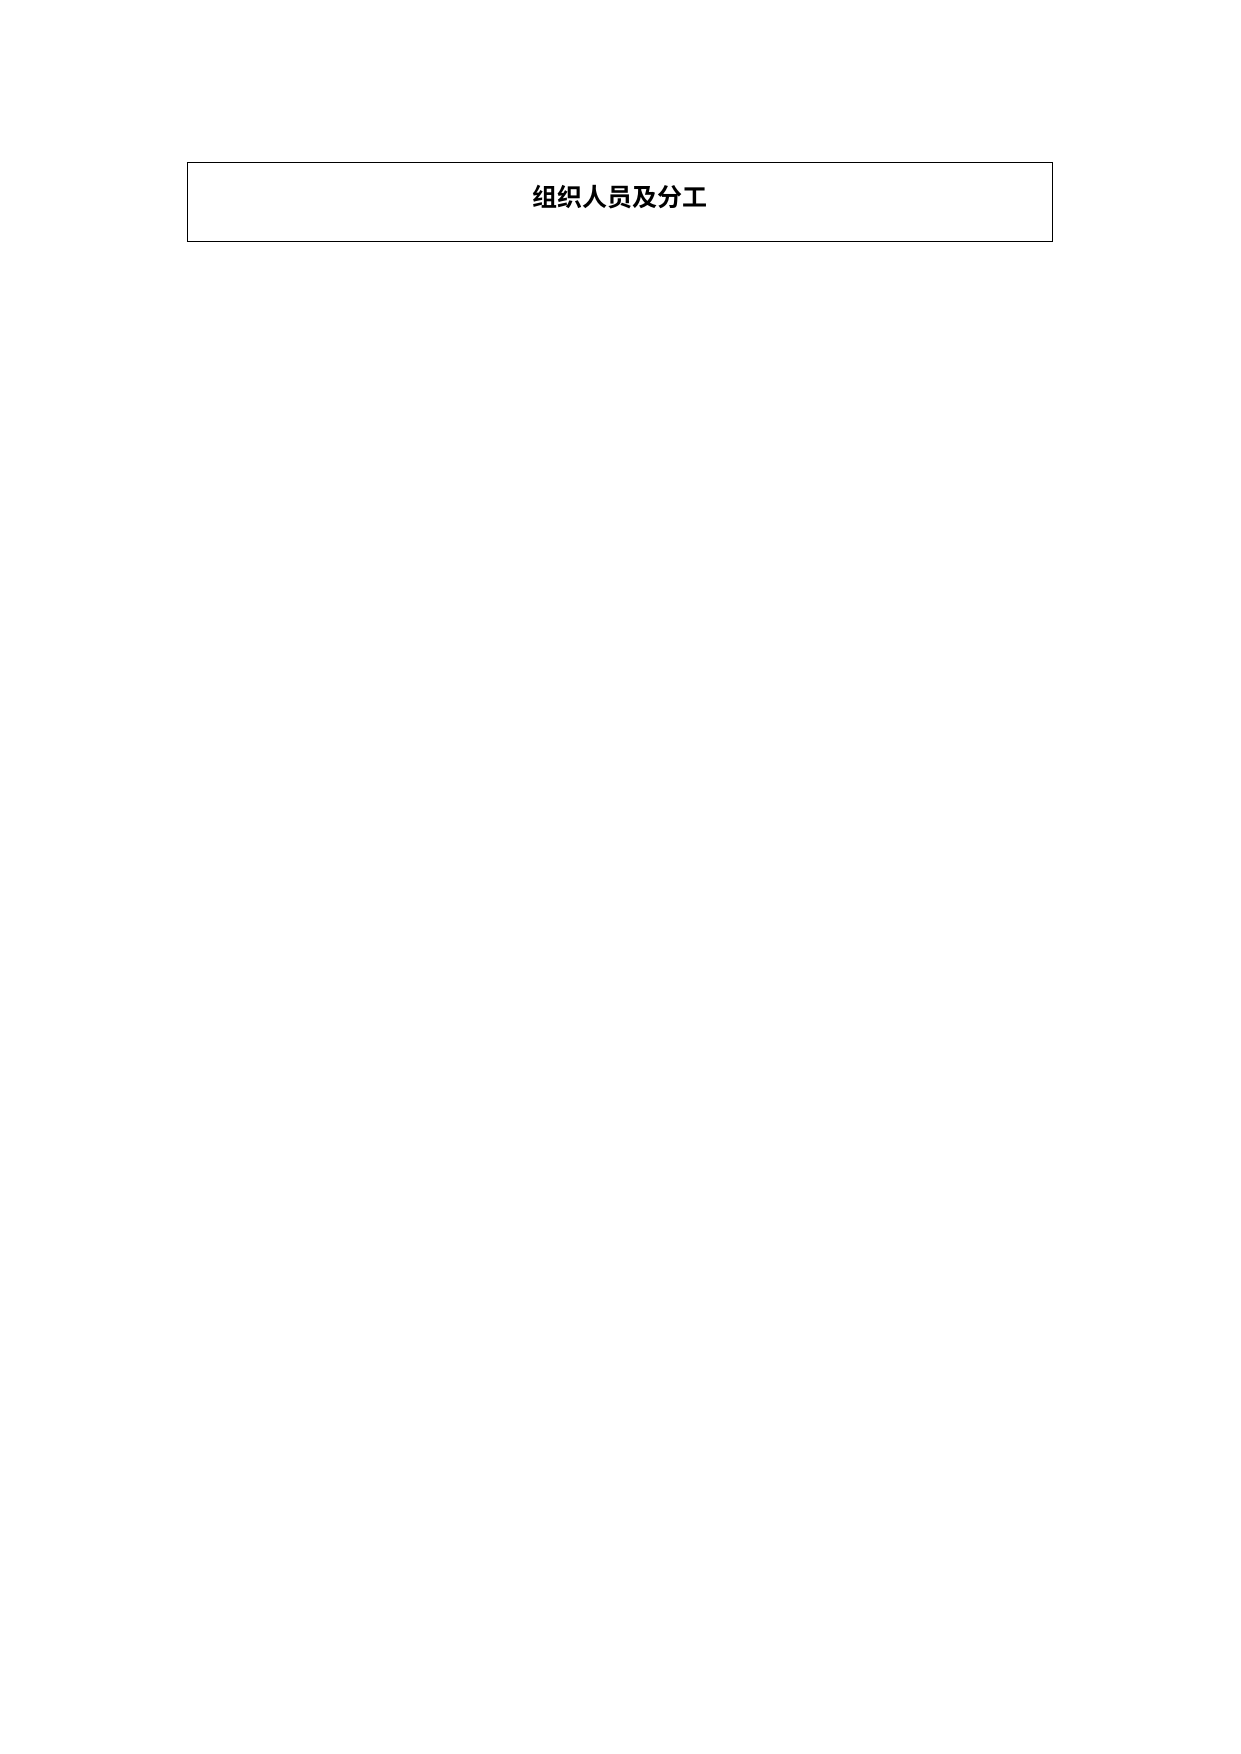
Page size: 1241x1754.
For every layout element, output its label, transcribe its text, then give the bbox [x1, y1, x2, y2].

table_cell 组织人员及分工 [188, 163, 1052, 241]
